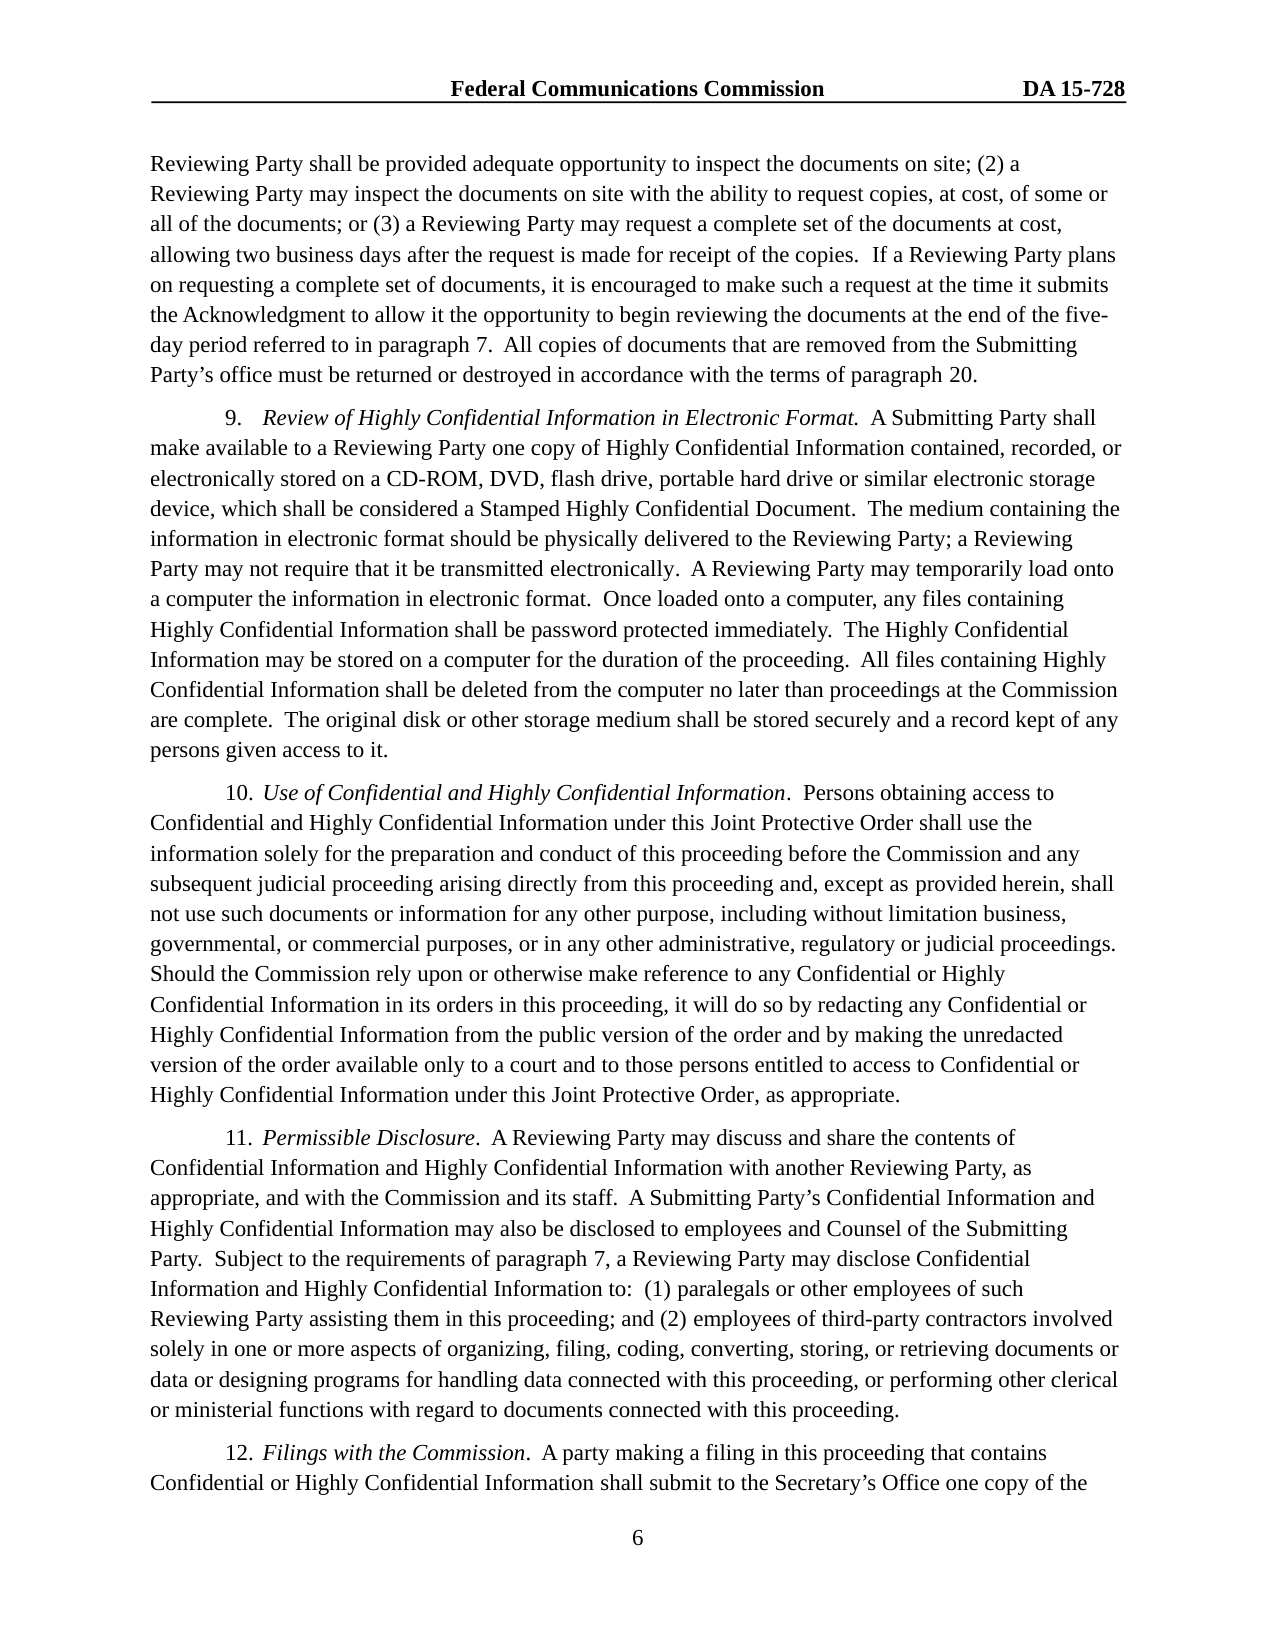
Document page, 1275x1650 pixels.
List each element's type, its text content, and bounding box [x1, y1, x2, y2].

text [150, 1438, 1125, 1495]
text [150, 150, 1125, 388]
text Review of Highly Confidential Information in Electronic Format. A Submitting Party shall make available to a Reviewing Party one copy of Highly Confidential Information contained, recorded, or electronically stored on a CD-ROM, DVD, flash drive, portable hard drive or similar electronic storage device, which shall be considered a Stamped Highly Confidential Document. The medium containing the information in electronic format should be physically delivered to the Reviewing Party; a Reviewing Party may not require that it be transmitted electronically. A Reviewing Party may temporarily load onto a computer the information in electronic format. Once loaded onto a computer, any files containing Highly Confidential Information shall be password protected immediately. The Highly Confidential Information may be stored on a computer for the duration of the proceeding. All files containing Highly Confidential Information shall be deleted from the computer no later than proceedings at the Commission are complete. The original disk or other storage medium shall be stored securely and a record kept of any persons given access to it. [150, 404, 1125, 763]
text Permissible Disclosure. A Reviewing Party may discuss and share the contents of Confidential Information and Highly Confidential Information with another Reviewing Party, as appropriate, and with the Commission and its staff. A Submitting Party’s Confidential Information and Highly Confidential Information may also be disclosed to employees and Counsel of the Submitting Party. Subject to the requirements of paragraph 7, a Reviewing Party may disclose Confidential Information and Highly Confidential Information to: (1) paralegals or other employees of such Reviewing Party assisting them in this proceeding; and (2) employees of third-party contractors involved solely in one or more aspects of organizing, filing, coding, converting, storing, or retrieving documents or data or designing programs for handling data connected with this proceeding, or performing other clerical or ministerial functions with regard to documents connected with this proceeding. [150, 1124, 1125, 1422]
text Use of Confidential and Highly Confidential Information. Persons obtaining access to Confidential and Highly Confidential Information under this Joint Protective Order shall use the information solely for the preparation and conduct of this proceeding before the Commission and any subsequent judicial proceeding arising directly from this proceeding and, except as provided herein, shall not use such documents or information for any other purpose, including without limitation business, governmental, or commercial purposes, or in any other administrative, regulatory or judicial proceedings. Should the Commission rely upon or otherwise make reference to any Confidential or Highly Confidential Information in its orders in this proceeding, it will do so by redacting any Confidential or Highly Confidential Information from the public version of the order and by making the unredacted version of the order available only to a court and to those persons entitled to access to Confidential or Highly Confidential Information under this Joint Protective Order, as appropriate. [150, 779, 1125, 1108]
